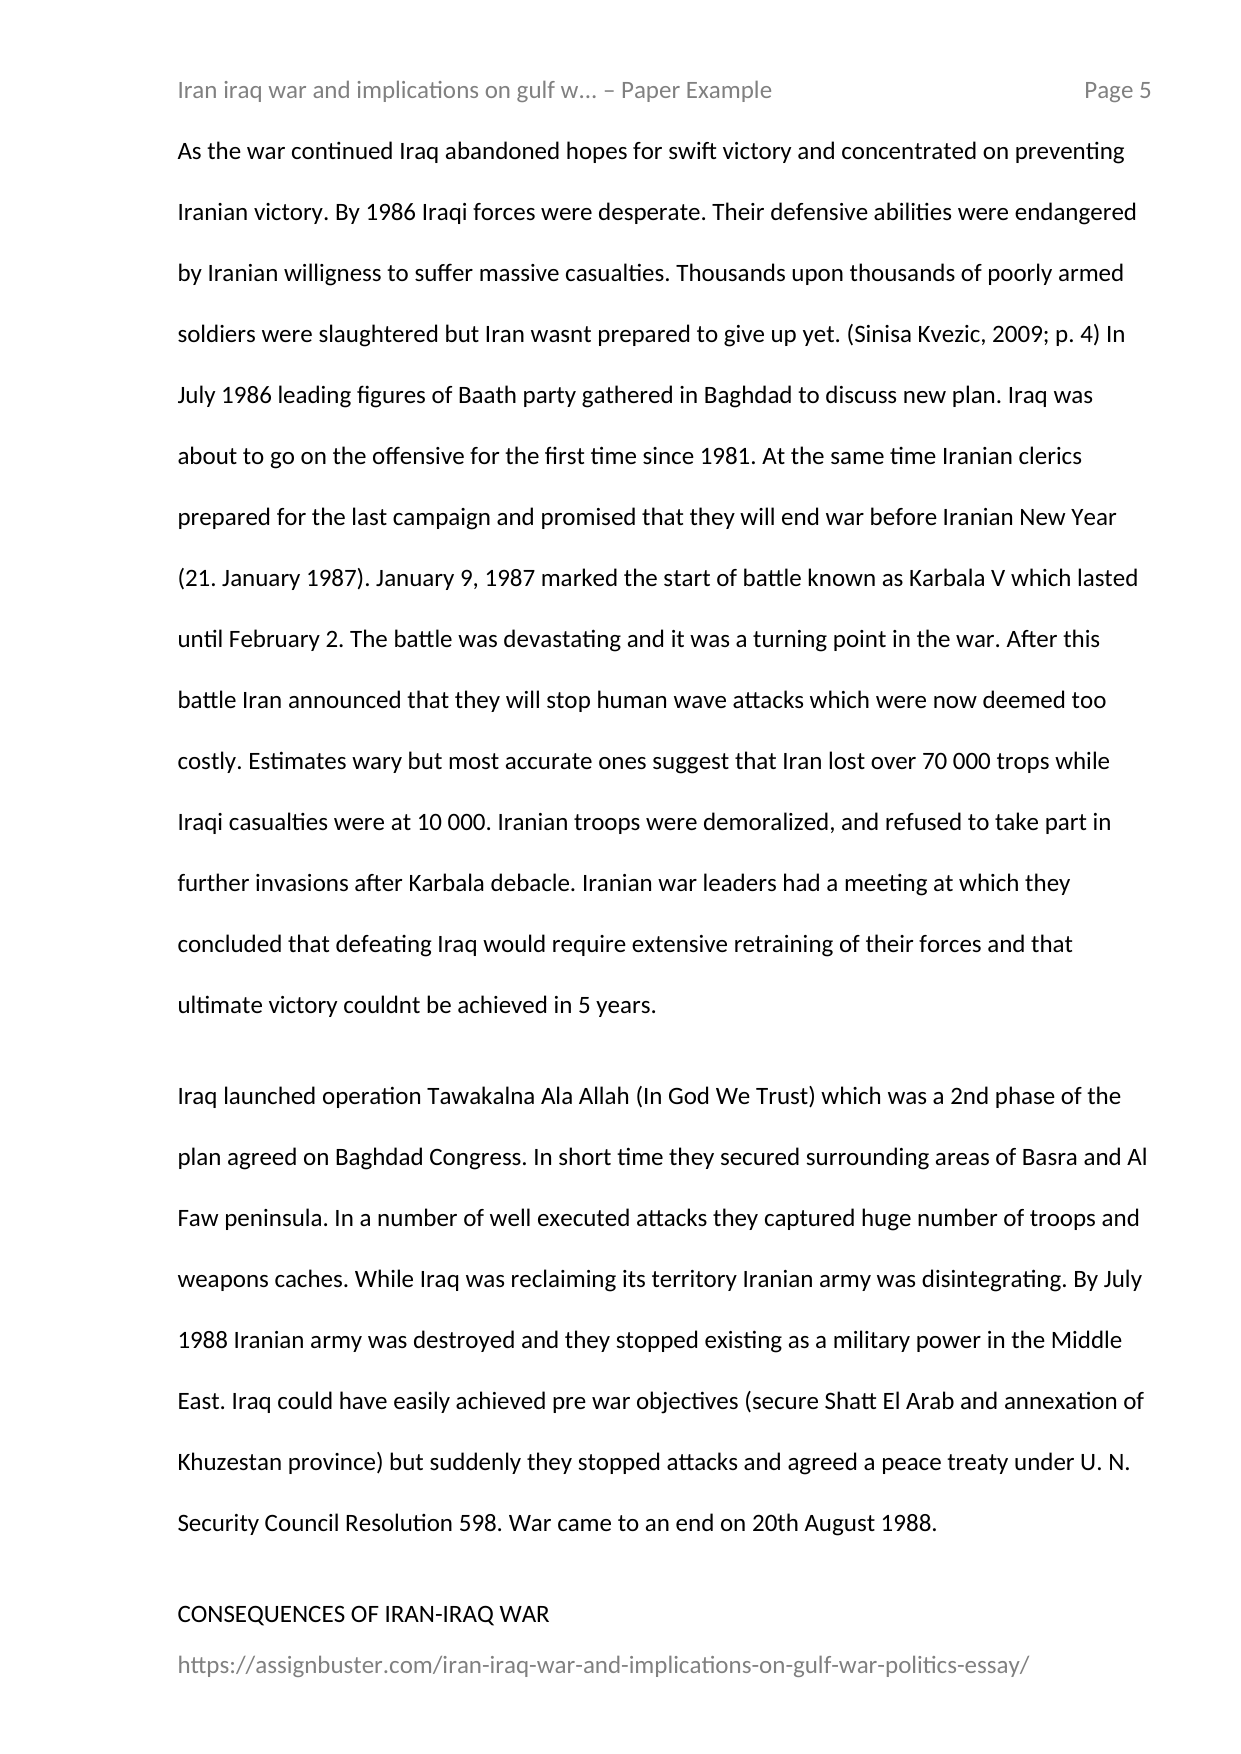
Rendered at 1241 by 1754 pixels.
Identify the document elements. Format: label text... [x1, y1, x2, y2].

text As the war continued Iraq abandoned hopes for swift victory and concentrated on preventing Iranian victory. By 1986 Iraqi forces were desperate. Their defensive abilities were endangered by Iranian willigness to suffer massive casualties. Thousands upon thousands of poorly armed soldiers were slaughtered but Iran wasnt prepared to give up yet. (Sinisa Kvezic, 2009; p. 4) In July 1986 leading figures of Baath party gathered in Baghdad to discuss new plan. Iraq was about to go on the offensive for the first time since 1981. At the same time Iranian clerics prepared for the last campaign and promised that they will end war before Iranian New Year (21. January 1987). January 9, 1987 marked the start of battle known as Karbala V which lasted until February 2. The battle was devastating and it was a turning point in the war. After this battle Iran announced that they will stop human wave attacks which were now deemed too costly. Estimates wary but most accurate ones suggest that Iran lost over 70 000 trops while Iraqi casualties were at 10 000. Iranian troops were demoralized, and refused to take part in further invasions after Karbala debacle. Iranian war leaders had a meeting at which they concluded that defeating Iraq would require extensive retraining of their forces and that ultimate victory couldnt be achieved in 5 years. [177, 135, 1152, 1020]
text Iraq launched operation Tawakalna Ala Allah (In God We Trust) which was a 2nd phase of the plan agreed on Baghdad Congress. In short time they secured surrounding areas of Basra and Al Faw peninsula. In a number of well executed attacks they captured huge number of troops and weapons caches. While Iraq was reclaiming its territory Iranian army was disintegrating. By July 1988 Iranian army was destroyed and they stopped existing as a military power in the Middle East. Iraq could have easily achieved pre war objectives (secure Shatt El Arab and annexation of Khuzestan province) but suddenly they stopped attacks and agreed a peace treaty under U. N. Security Council Resolution 598. War came to an end on 20th August 1988. [177, 1080, 1152, 1538]
text CONSEQUENCES OF IRAN-IRAQ WAR [177, 1598, 1152, 1628]
